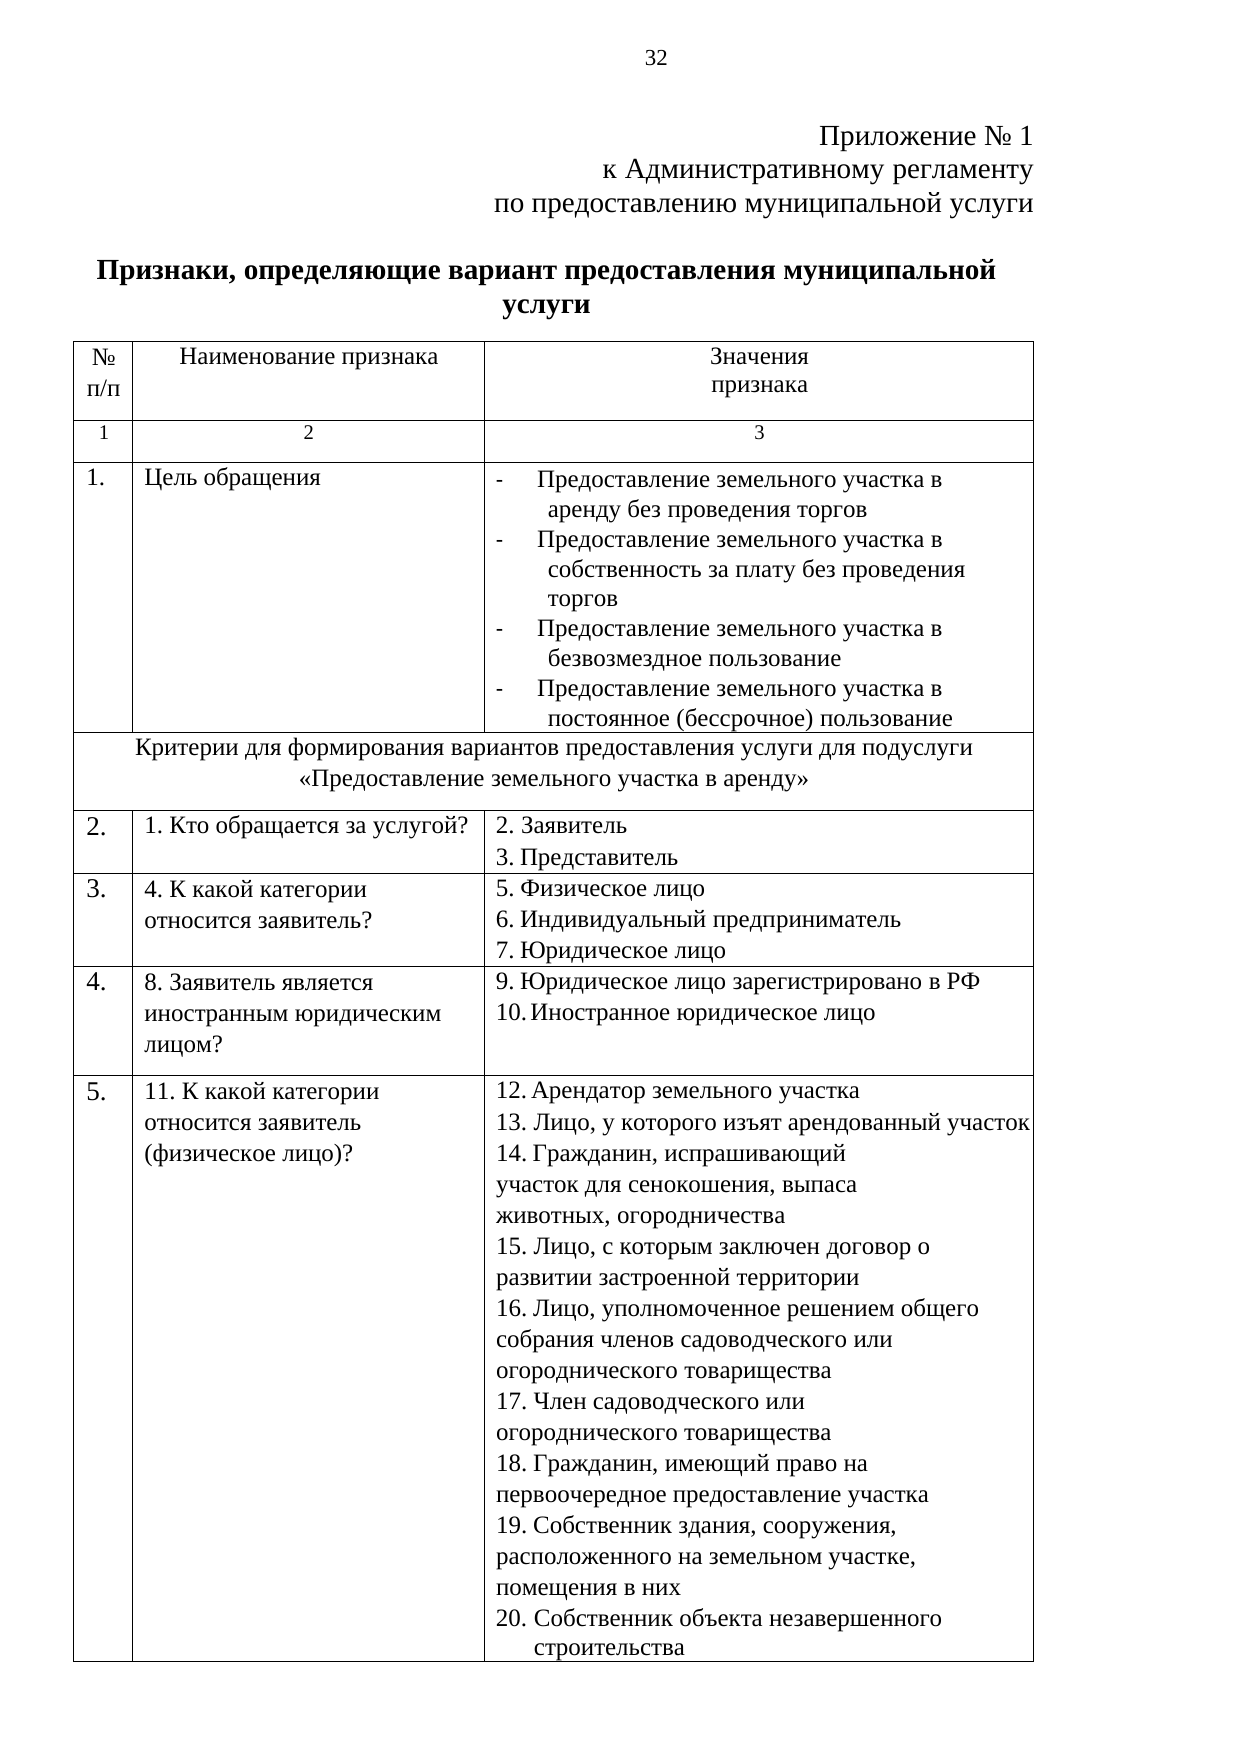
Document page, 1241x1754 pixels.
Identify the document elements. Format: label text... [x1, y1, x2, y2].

table_header Значения признака [485, 342, 1033, 419]
table_cell Критерии для формирования вариантов предоставления услуги для подуслуги «Предоставление земельного участка в аренду» [74, 733, 1033, 810]
table_cell Физическое лицо Индивидуальный предприниматель Юридическое лицо [485, 874, 1033, 966]
table_cell 1. Кто обращается за услугой? [133, 811, 484, 873]
text к Административному регламенту [532, 152, 1033, 185]
table_cell Арендатор земельного участка Лицо, у которого изъят арендованный участок Гражданин, испрашивающий участок для сенокошения, выпаса животных, огородничества Лицо, с которым заключен договор о развитии застроенной территории Лицо, уполномоченное решением общего собрания членов садоводческого или огороднического товарищества Член садоводческого или огороднического товарищества Гражданин, имеющий право на первоочередное предоставление участка Собственник здания, сооружения, расположенного на земельном участке, помещения в них Собственник объекта незавершенного строительства [485, 1076, 1033, 1661]
table_cell Цель обращения [133, 463, 484, 732]
table_cell 1. [74, 463, 132, 732]
table_cell 2 [133, 421, 484, 462]
table_cell Юридическое лицо зарегистрировано в РФ Иностранное юридическое лицо [485, 967, 1033, 1075]
table_cell 8. Заявитель является иностранным юридическим лицом? [133, 967, 484, 1075]
table_cell 5. [74, 1076, 132, 1661]
table_header Наименование признака [133, 342, 484, 419]
subtitle Признаки, определяющие вариант предоставления муниципальной услуги [59, 252, 1033, 319]
table_cell Предоставление земельного участка в аренду без проведения торгов Предоставление земельного участка в собственность за плату без проведения торгов Предоставление земельного участка в безвозмездное пользование Предоставление земельного участка в постоянное (бессрочное) пользование [485, 463, 1033, 732]
table_cell 3. [74, 874, 132, 966]
text по предоставлению муниципальной услуги [399, 185, 1033, 219]
table_cell 4. К какой категории относится заявитель? [133, 874, 484, 966]
table_cell 1 [74, 421, 132, 462]
table_cell 2. [74, 811, 132, 873]
table_cell 4. [74, 967, 132, 1075]
table_header № п/п [74, 342, 132, 419]
text Приложение № 1 [532, 118, 1033, 152]
table_cell 3 [485, 421, 1033, 462]
table_cell Заявитель Представитель [485, 811, 1033, 873]
table_cell 11. К какой категории относится заявитель (физическое лицо)? [133, 1076, 484, 1661]
